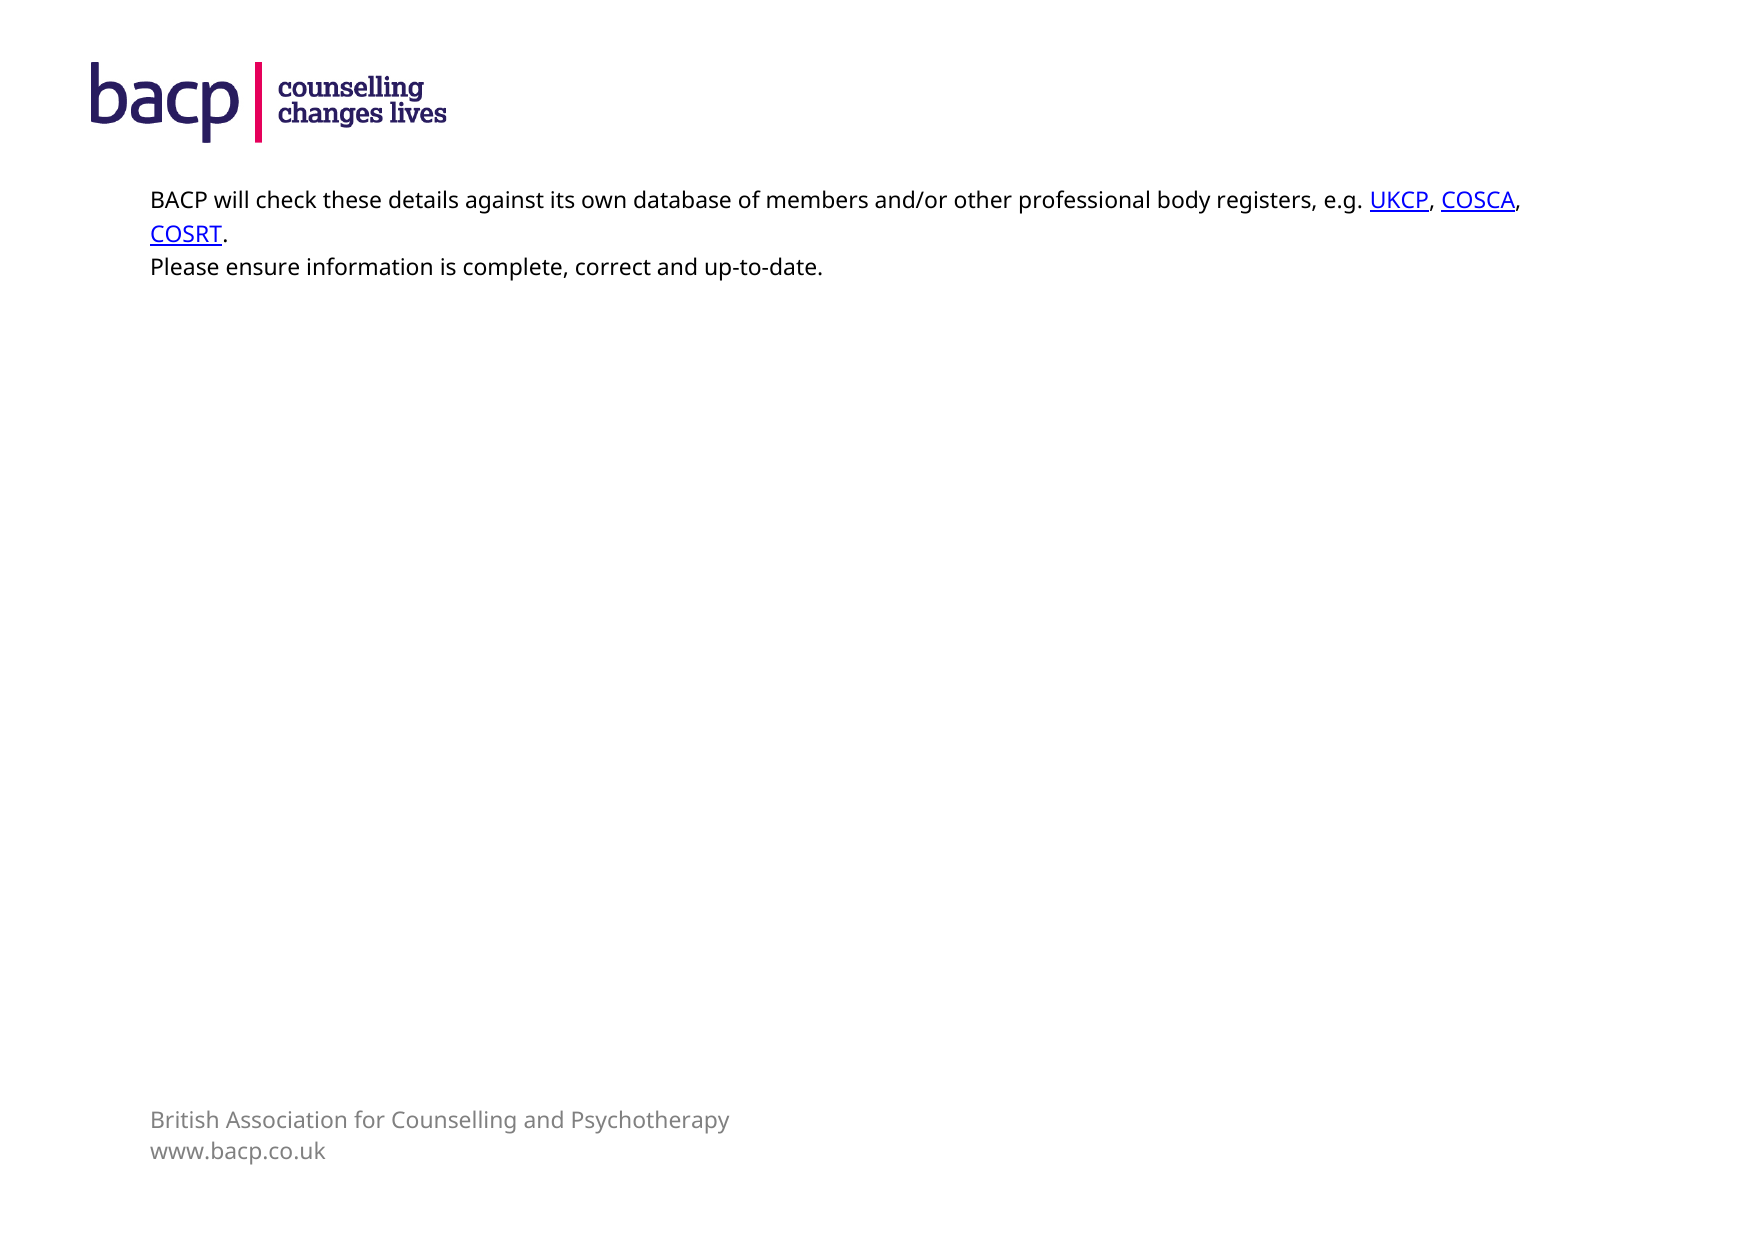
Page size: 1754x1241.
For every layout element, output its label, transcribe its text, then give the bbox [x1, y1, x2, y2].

text BACP will check these details against its own database of members and/or other professional body registers, e.g. UKCP, COSCA, COSRT. [150, 184, 1604, 249]
picture [90, 62, 447, 240]
text Please ensure information is complete, correct and up-to-date. [150, 251, 1604, 282]
